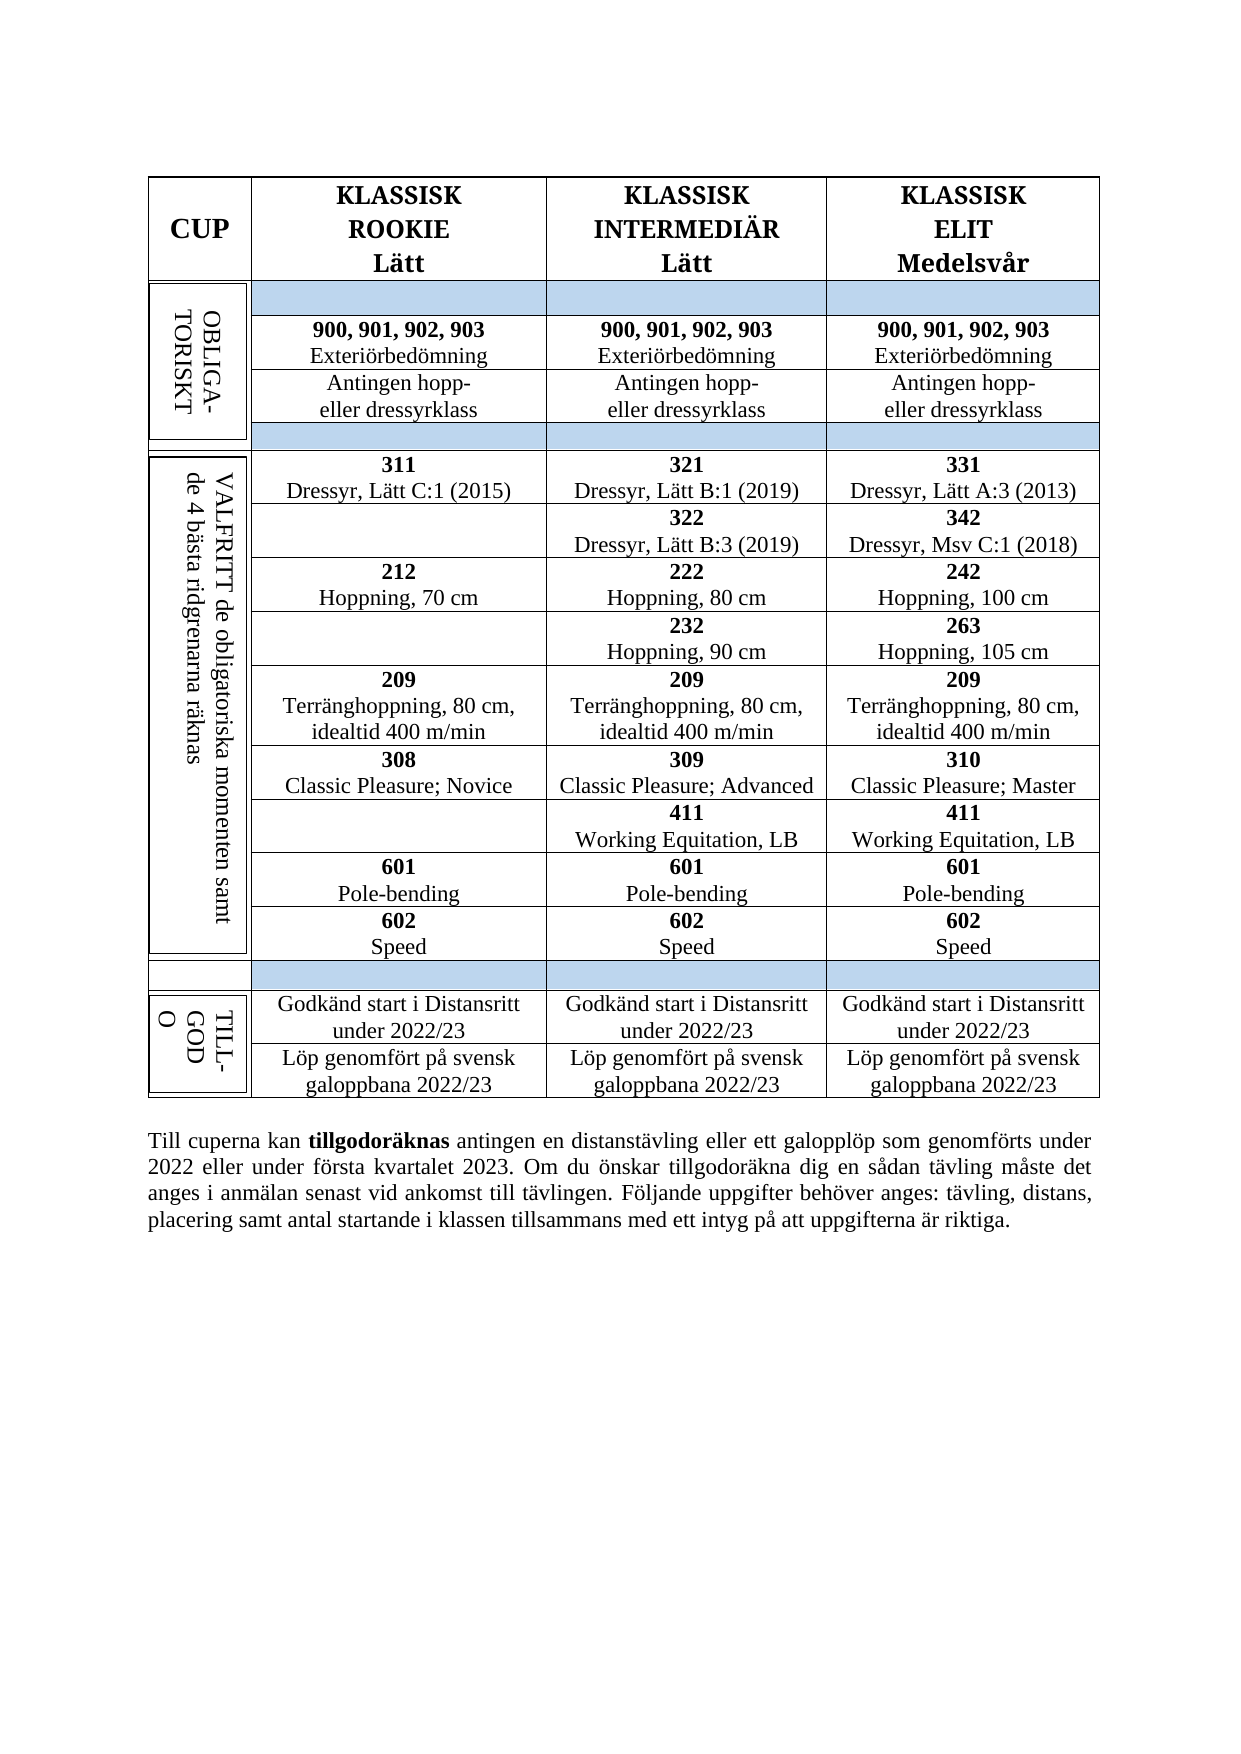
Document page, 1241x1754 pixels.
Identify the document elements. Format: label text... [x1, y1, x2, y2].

table_cell [252, 423, 546, 449]
table_cell 209 Terränghoppning, 80 cm, idealtid 400 m/min [252, 666, 546, 745]
table_cell 900, 901, 902, 903 Exteriörbedömning [827, 316, 1099, 368]
table_cell 311 Dressyr, Lätt C:1 (2015) [252, 451, 546, 503]
table_cell Antingen hopp- eller dressyrklass [547, 370, 826, 422]
table_cell 322 Dressyr, Lätt B:3 (2019) [547, 504, 826, 557]
table_cell 601 Pole-bending [547, 853, 826, 906]
table_cell Antingen hopp- eller dressyrklass [252, 370, 546, 422]
table_cell 602 Speed [827, 907, 1099, 960]
table_cell 242 Hoppning, 100 cm [827, 558, 1099, 611]
table_header Klassisk ELIT Medelsvår [827, 178, 1099, 279]
table_header Klassisk INTERMEDiär Lätt [547, 178, 826, 279]
table_cell [252, 800, 546, 852]
table_cell 342 Dressyr, Msv C:1 (2018) [827, 504, 1099, 557]
table_cell Löp genomfört på svensk galoppbana 2022/23 [547, 1044, 826, 1097]
table_cell Löp genomfört på svensk galoppbana 2022/23 [827, 1044, 1099, 1097]
table_cell [149, 991, 251, 1097]
table_cell 321 Dressyr, Lätt B:1 (2019) [547, 451, 826, 503]
table_header Klassisk Rookie Lätt [252, 178, 546, 279]
table_cell 411 Working Equitation, LB [547, 800, 826, 852]
table_header CUP [149, 178, 251, 279]
table_cell Godkänd start i Distansritt under 2022/23 [827, 991, 1099, 1043]
table_cell [252, 504, 546, 557]
table_cell 209 Terränghoppning, 80 cm, idealtid 400 m/min [827, 666, 1099, 745]
table_cell 222 Hoppning, 80 cm [547, 558, 826, 611]
table_cell Godkänd start i Distansritt under 2022/23 [547, 991, 826, 1043]
table_cell [252, 281, 546, 315]
table_cell [547, 423, 826, 449]
table_cell [149, 281, 251, 449]
table_cell Godkänd start i Distansritt under 2022/23 [252, 991, 546, 1043]
table_cell [252, 961, 546, 989]
table_cell [149, 961, 251, 989]
table_cell Antingen hopp- eller dressyrklass [827, 370, 1099, 422]
table_cell 900, 901, 902, 903 Exteriörbedömning [252, 316, 546, 368]
table_cell 900, 901, 902, 903 Exteriörbedömning [547, 316, 826, 368]
table_cell 263 Hoppning, 105 cm [827, 612, 1099, 664]
table_cell [149, 451, 251, 960]
table_cell [547, 281, 826, 315]
table_cell [547, 961, 826, 989]
table_cell 601 Pole-bending [827, 853, 1099, 906]
table_cell 308 Classic Pleasure; Novice [252, 746, 546, 798]
table_cell Löp genomfört på svensk galoppbana 2022/23 [252, 1044, 546, 1097]
table_cell 331 Dressyr, Lätt A:3 (2013) [827, 451, 1099, 503]
text Till cuperna kan tillgodoräknas antingen en distanstävling eller ett galopplöp som genomförts under 2022 eller under första kvartalet 2023. Om du önskar tillgodoräkna dig en sådan tävling måste det anges i anmälan senast vid ankomst till tävlingen. Följande uppgifter behöver anges: tävling, distans, placering samt antal startande i klassen tillsammans med ett intyg på att uppgifterna är riktiga. [148, 1127, 1093, 1232]
table_cell 601 Pole-bending [252, 853, 546, 906]
table_cell 310 Classic Pleasure; Master [827, 746, 1099, 798]
table_cell 309 Classic Pleasure; Advanced [547, 746, 826, 798]
table_cell [827, 423, 1099, 449]
table_cell 602 Speed [252, 907, 546, 960]
table_cell 411 Working Equitation, LB [827, 800, 1099, 852]
table_cell 602 Speed [547, 907, 826, 960]
table_cell 232 Hoppning, 90 cm [547, 612, 826, 664]
table_cell [827, 281, 1099, 315]
table_cell [827, 961, 1099, 989]
table_cell [252, 612, 546, 664]
table_cell 209 Terränghoppning, 80 cm, idealtid 400 m/min [547, 666, 826, 745]
table_cell 212 Hoppning, 70 cm [252, 558, 546, 611]
